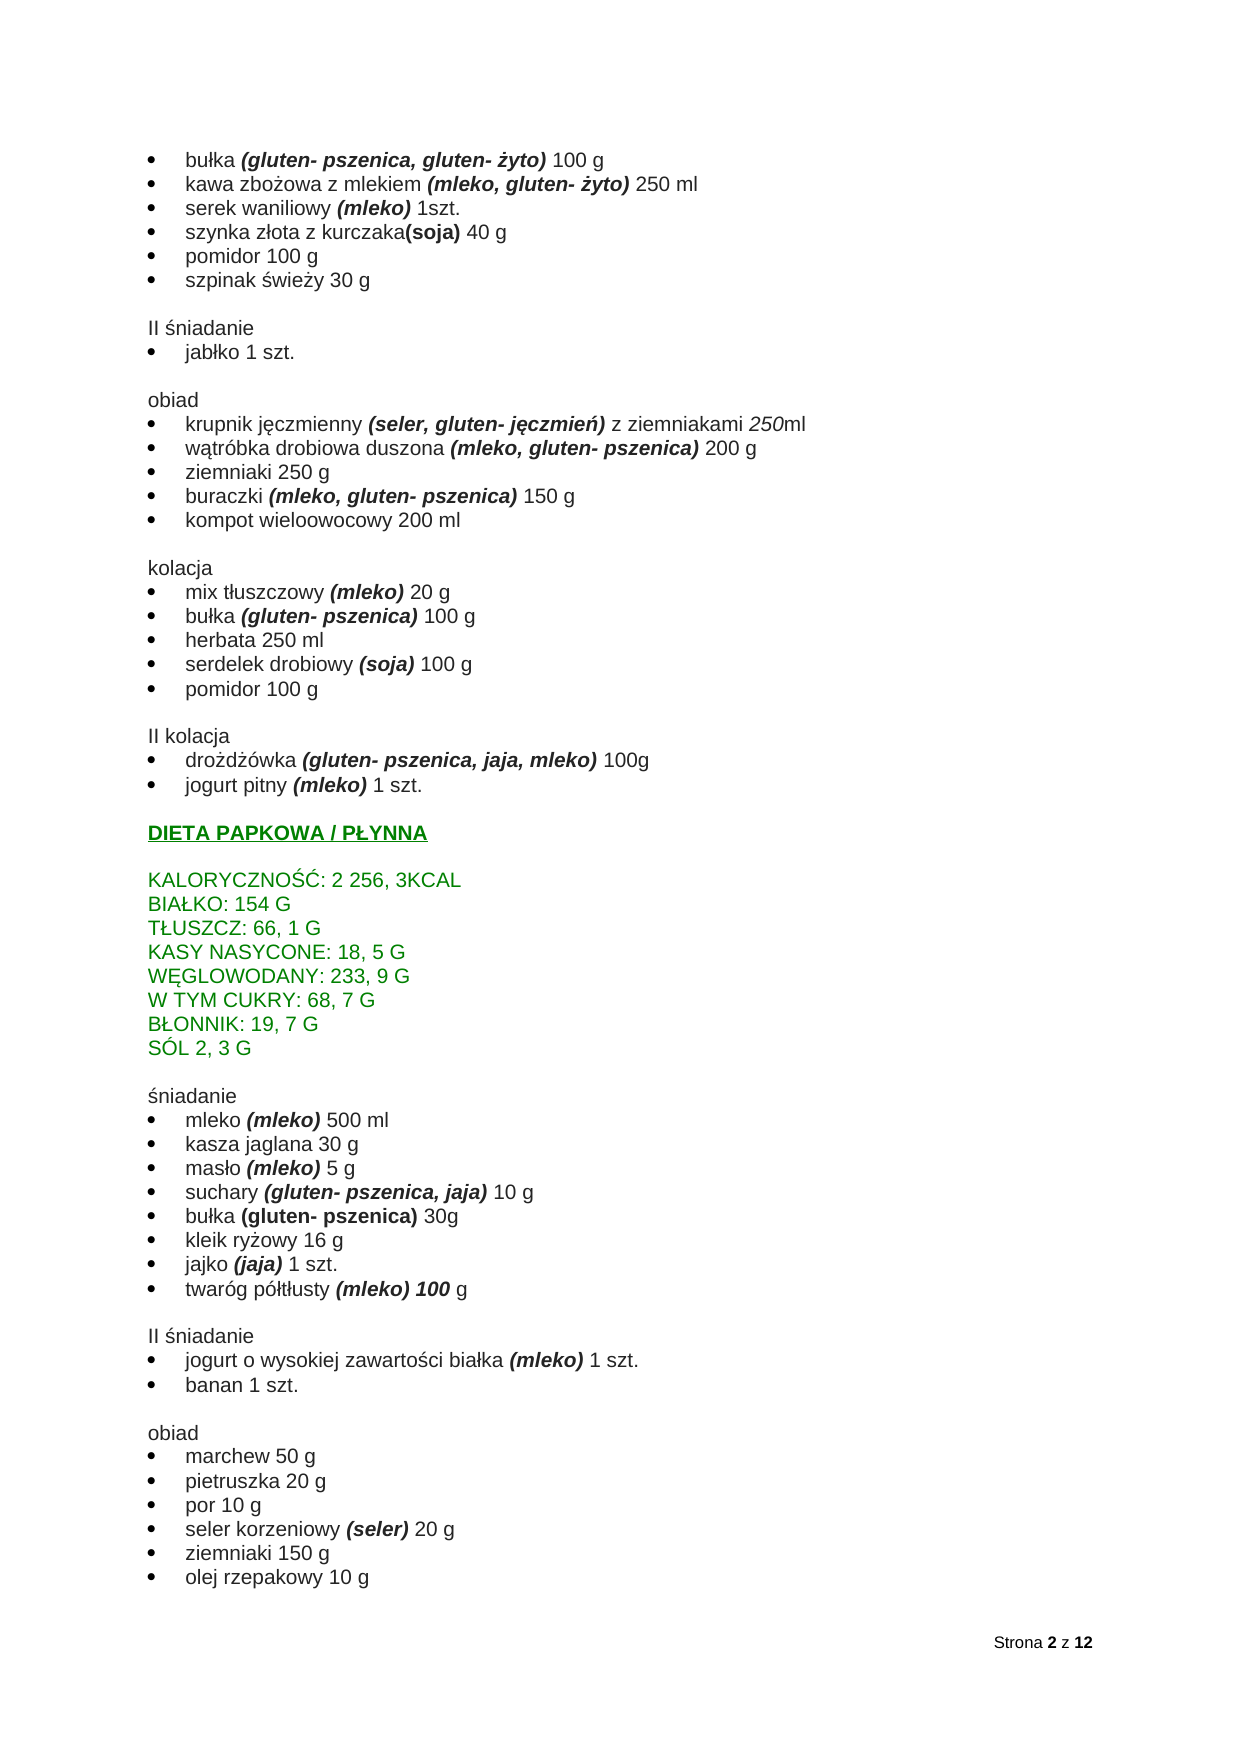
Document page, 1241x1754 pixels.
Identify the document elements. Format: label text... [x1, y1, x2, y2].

list masło (mleko) 5 g [148, 1156, 1093, 1180]
list kompot wieloowocowy 200 ml [148, 508, 1093, 532]
list drożdżówka (gluten- pszenica, jaja, mleko) 100g [148, 748, 1093, 772]
list serek waniliowy (mleko) 1szt. [148, 196, 1093, 220]
text W TYM CUKRY: 68, 7 G [148, 988, 1093, 1012]
list szpinak świeży 30 g [148, 268, 1093, 292]
list banan 1 szt. [148, 1372, 1093, 1396]
list szynka złota z kurczaka(soja) 40 g [148, 220, 1093, 244]
text kolacja [148, 556, 1093, 580]
text II śniadanie [148, 316, 1093, 340]
list serdelek drobiowy (soja) 100 g [148, 652, 1093, 676]
text BIAŁKO: 154 G [148, 892, 1093, 916]
text SÓL 2, 3 G [148, 1036, 1093, 1060]
list ziemniaki 150 g [148, 1541, 1093, 1565]
list bułka (gluten- pszenica) 30g [148, 1204, 1093, 1228]
list pomidor 100 g [148, 676, 1093, 700]
list marchew 50 g [148, 1444, 1093, 1468]
text II śniadanie [148, 1324, 1093, 1348]
list jogurt pitny (mleko) 1 szt. [148, 772, 1093, 796]
list jabłko 1 szt. [148, 340, 1093, 364]
text obiad [148, 388, 1093, 412]
text BŁONNIK: 19, 7 G [148, 1012, 1093, 1036]
text KALORYCZNOŚĆ: 2 256, 3KCAL [148, 868, 1093, 892]
list wątróbka drobiowa duszona (mleko, gluten- pszenica) 200 g [148, 436, 1093, 460]
list kleik ryżowy 16 g [148, 1228, 1093, 1252]
text śniadanie [148, 1084, 1093, 1108]
text KASY NASYCONE: 18, 5 G [148, 940, 1093, 964]
list twaróg półtłusty (mleko) 100 g [148, 1276, 1093, 1300]
list bułka (gluten- pszenica) 100 g [148, 604, 1093, 628]
list kasza jaglana 30 g [148, 1132, 1093, 1156]
list herbata 250 ml [148, 628, 1093, 652]
text obiad [148, 1420, 1093, 1444]
list jajko (jaja) 1 szt. [148, 1252, 1093, 1276]
list mleko (mleko) 500 ml [148, 1108, 1093, 1132]
list pomidor 100 g [148, 244, 1093, 268]
list krupnik jęczmienny (seler, gluten- jęczmień) z ziemniakami 250ml [148, 412, 1093, 436]
list bułka (gluten- pszenica, gluten- żyto) 100 g [148, 148, 1093, 172]
list seler korzeniowy (seler) 20 g [148, 1517, 1093, 1541]
list mix tłuszczowy (mleko) 20 g [148, 580, 1093, 604]
list pietruszka 20 g [148, 1468, 1093, 1492]
list olej rzepakowy 10 g [148, 1565, 1093, 1589]
list buraczki (mleko, gluten- pszenica) 150 g [148, 484, 1093, 508]
list kawa zbożowa z mlekiem (mleko, gluten- żyto) 250 ml [148, 172, 1093, 196]
text II kolacja [148, 724, 1093, 748]
list jogurt o wysokiej zawartości białka (mleko) 1 szt. [148, 1348, 1093, 1372]
text DIETA PAPKOWA / PŁYNNA [148, 820, 1093, 844]
text TŁUSZCZ: 66, 1 G [148, 916, 1093, 940]
list por 10 g [148, 1492, 1093, 1517]
text WĘGLOWODANY: 233, 9 G [148, 964, 1093, 988]
list ziemniaki 250 g [148, 460, 1093, 484]
list suchary (gluten- pszenica, jaja) 10 g [148, 1180, 1093, 1204]
